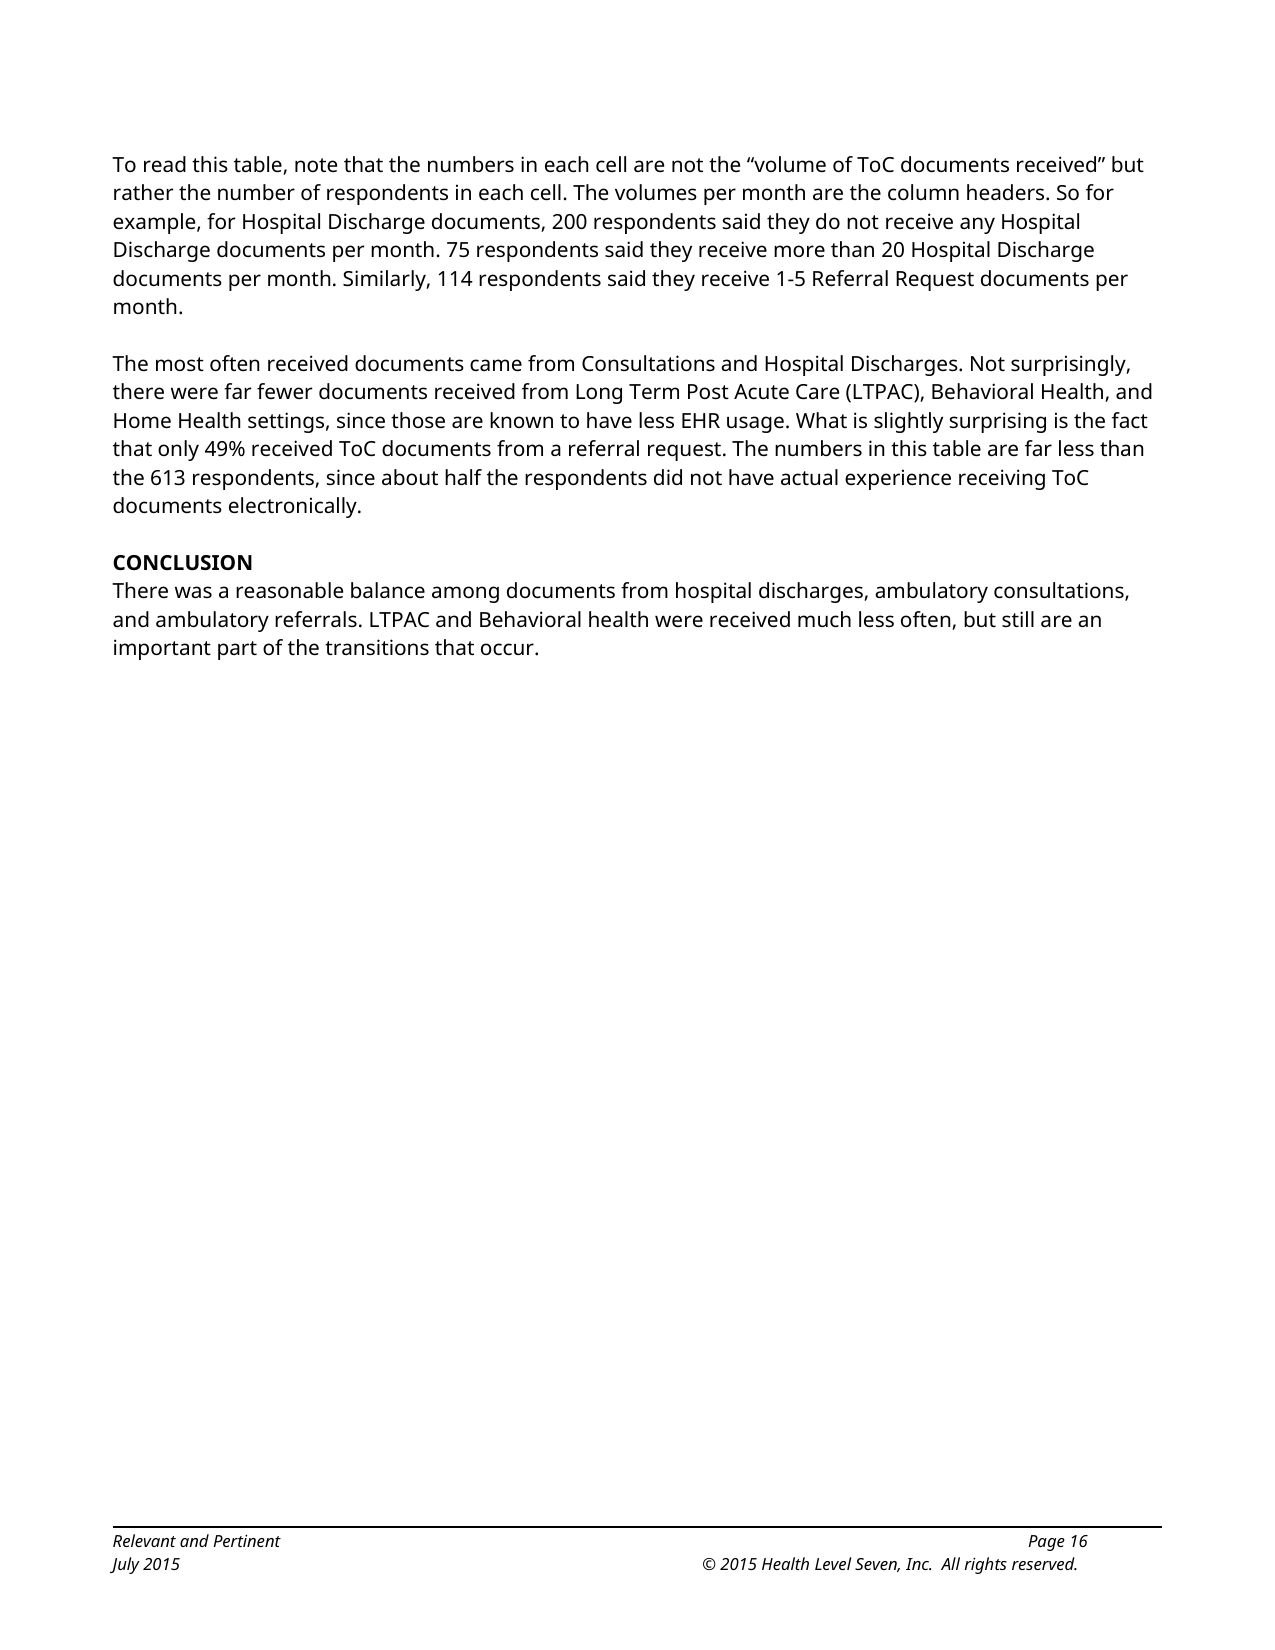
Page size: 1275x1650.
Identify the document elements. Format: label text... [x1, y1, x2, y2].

text CONCLUSION [112, 548, 1162, 577]
text There was a reasonable balance among documents from hospital discharges, ambulatory consultations, and ambulatory referrals. LTPAC and Behavioral health were received much less often, but still are an important part of the transitions that occur. [112, 577, 1162, 662]
text To read this table, note that the numbers in each cell are not the “volume of ToC documents received” but rather the number of respondents in each cell. The volumes per month are the column headers. So for example, for Hospital Discharge documents, 200 respondents said they do not receive any Hospital Discharge documents per month. 75 respondents said they receive more than 20 Hospital Discharge documents per month. Similarly, 114 respondents said they receive 1-5 Referral Request documents per month. [112, 150, 1162, 321]
text The most often received documents came from Consultations and Hospital Discharges. Not surprisingly, there were far fewer documents received from Long Term Post Acute Care (LTPAC), Behavioral Health, and Home Health settings, since those are known to have less EHR usage. What is slightly surprising is the fact that only 49% received ToC documents from a referral request. The numbers in this table are far less than the 613 respondents, since about half the respondents did not have actual experience receiving ToC documents electronically. [112, 349, 1162, 520]
